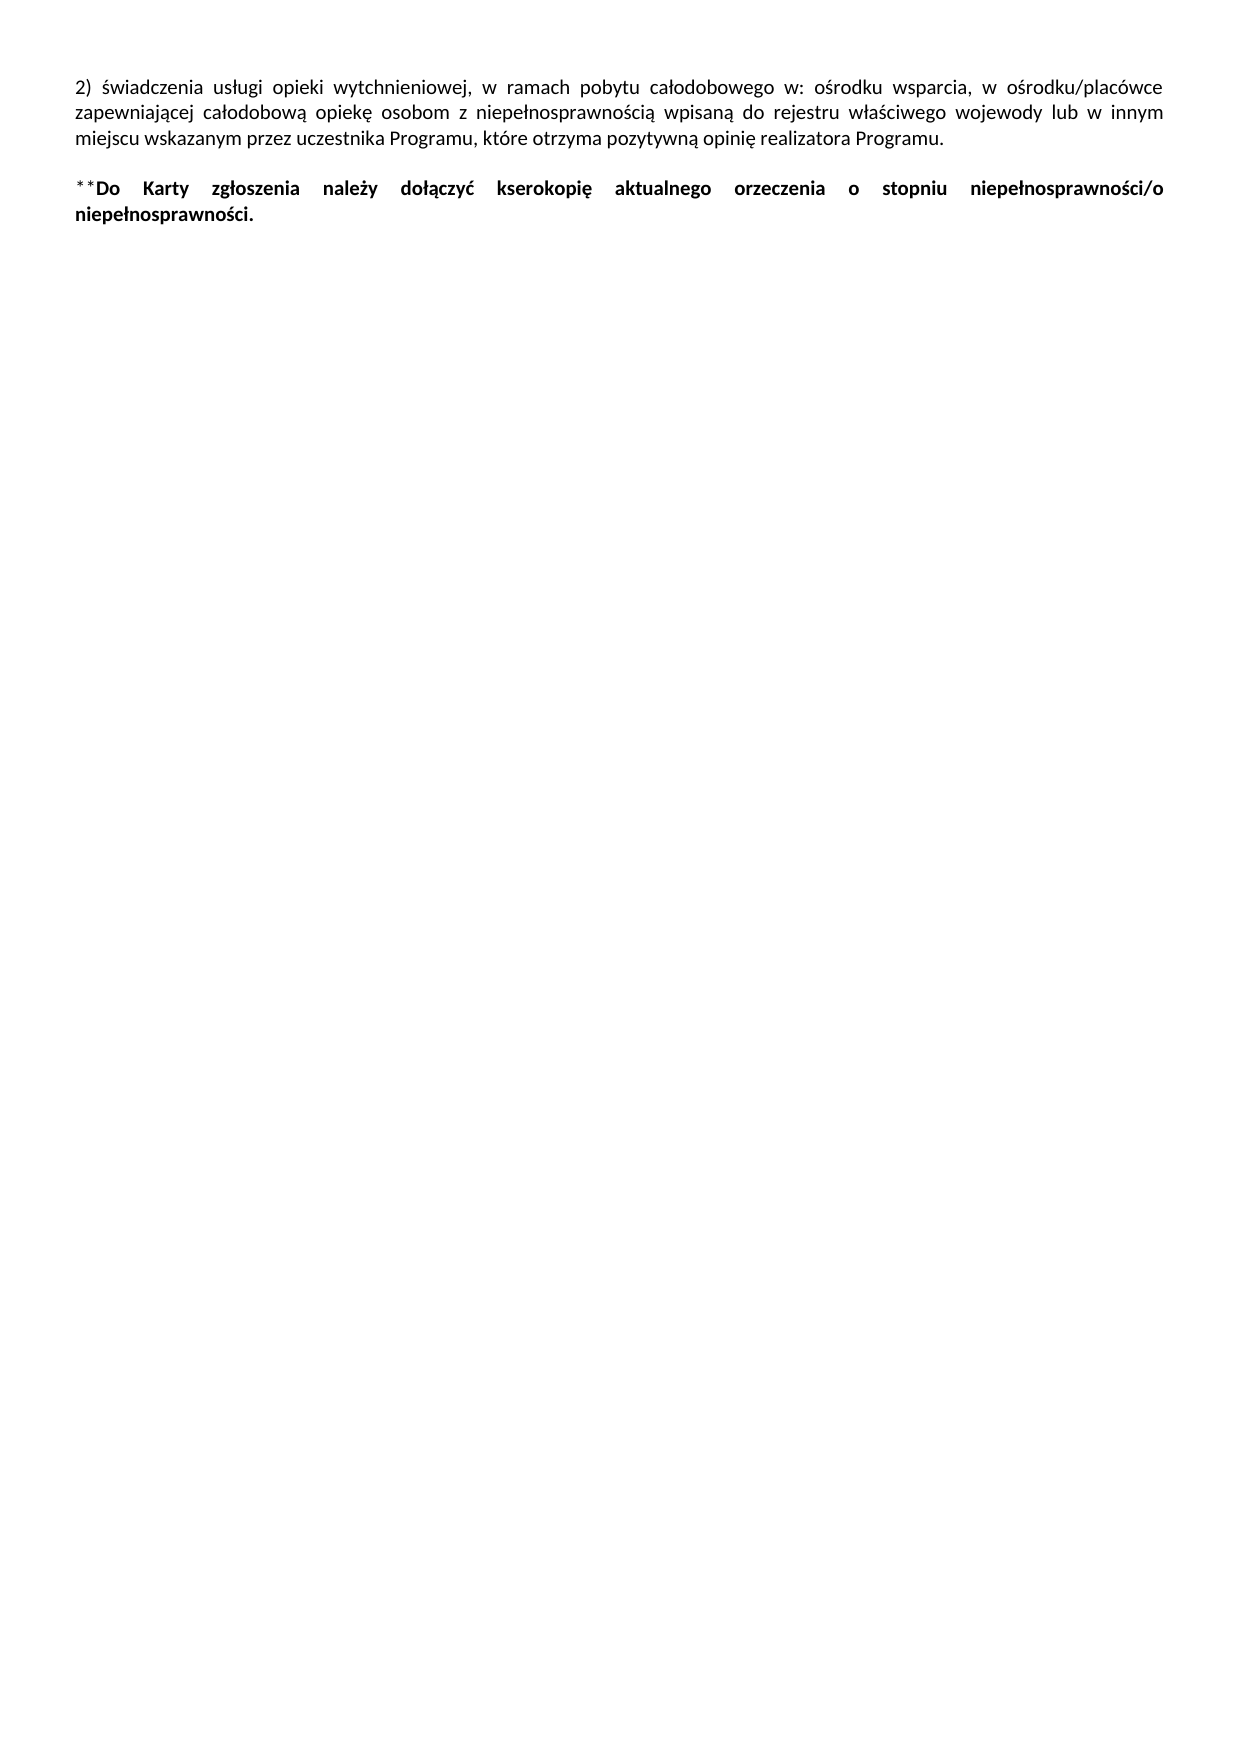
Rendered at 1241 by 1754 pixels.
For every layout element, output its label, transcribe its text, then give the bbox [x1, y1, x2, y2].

text **Do Karty zgłoszenia należy dołączyć kserokopię aktualnego orzeczenia o stopniu niepełnosprawności/o niepełnosprawności. [75, 176, 1165, 226]
text 2) świadczenia usługi opieki wytchnieniowej, w ramach pobytu całodobowego w: ośrodku wsparcia, w ośrodku/placówce zapewniającej całodobową opiekę osobom z niepełnosprawnością wpisaną do rejestru właściwego wojewody lub w innym miejscu wskazanym przez uczestnika Programu, które otrzyma pozytywną opinię realizatora Programu. [75, 74, 1165, 150]
